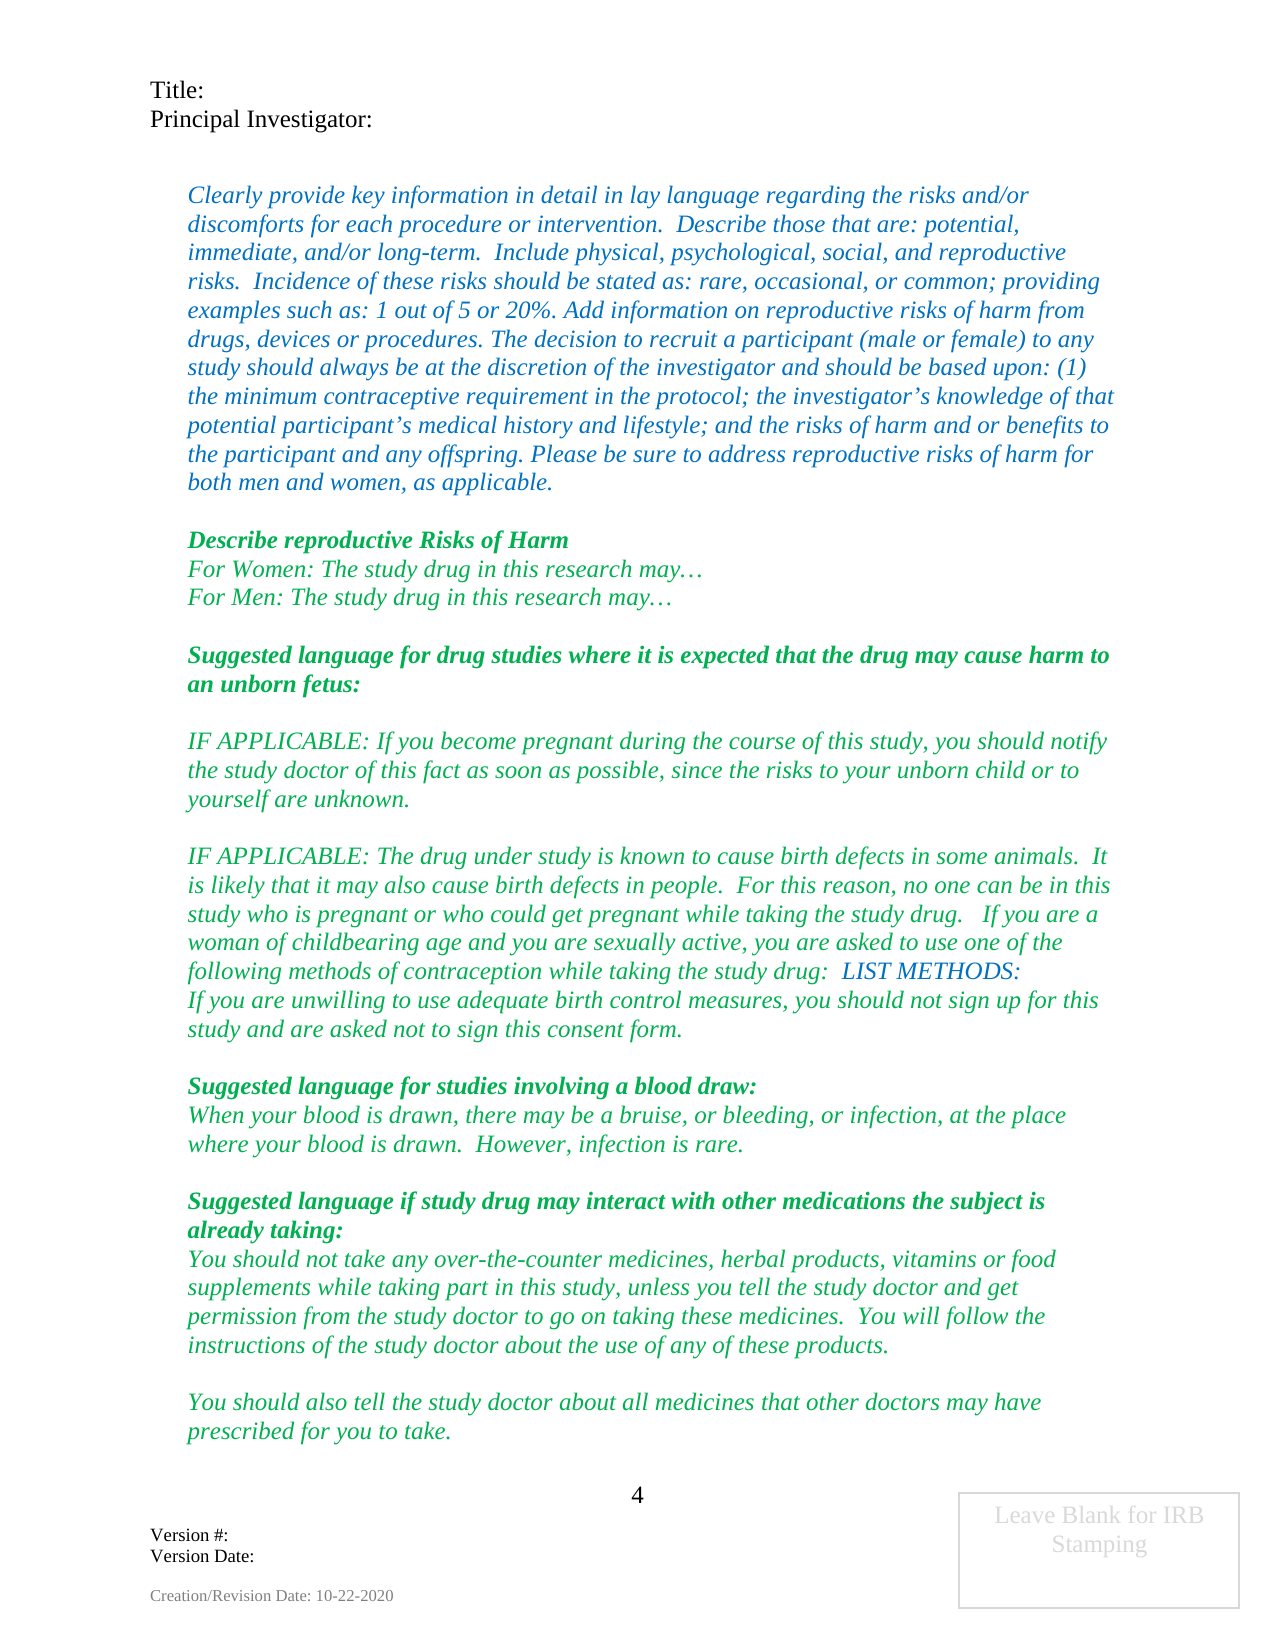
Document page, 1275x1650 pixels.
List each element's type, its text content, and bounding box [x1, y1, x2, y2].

text When your blood is drawn, there may be a bruise, or bleeding, or infection, at the place where your blood is drawn. However, infection is rare. [141, 1100, 1125, 1157]
text You should also tell the study doctor about all medicines that other doctors may have prescribed for you to take. [141, 1387, 1125, 1445]
text For Men: The study drug in this research may… [141, 582, 1125, 611]
text You should not take any over-the-counter medicines, herbal products, vitamins or food supplements while taking part in this study, unless you tell the study doctor and get permission from the study doctor to go on taking these medicines. You will follow the instructions of the study doctor about the use of any of these products. [141, 1244, 1125, 1359]
text IF APPLICABLE: The drug under study is known to cause birth defects in some animals. It is likely that it may also cause birth defects in people. For this reason, no one can be in this study who is pregnant or who could get pregnant while taking the study drug. If you are a woman of childbearing age and you are sexually active, you are asked to use one of the following methods of contraception while taking the study drug: LIST METHODS: [141, 841, 1125, 985]
text Suggested language for drug studies where it is expected that the drug may cause harm to an unborn fetus: [141, 640, 1125, 697]
text Suggested language for studies involving a blood draw: [141, 1071, 1125, 1100]
text Clearly provide key information in detail in lay language regarding the risks and/or discomforts for each procedure or intervention. Describe those that are: potential, immediate, and/or long-term. Include physical, psychological, social, and reproductive risks. Incidence of these risks should be stated as: rare, occasional, or common; providing examples such as: 1 out of 5 or 20%. Add information on reproductive risks of harm from drugs, devices or procedures. The decision to recruit a participant (male or female) to any study should always be at the discretion of the investigator and should be based upon: (1) the minimum contraceptive requirement in the protocol; the investigator’s knowledge of that potential participant’s medical history and lifestyle; and the risks of harm and or benefits to the participant and any offspring. Please be sure to address reproductive risks of harm for both men and women, as applicable. [141, 180, 1125, 496]
text Describe reproductive Risks of Harm [141, 525, 1125, 554]
text For Women: The study drug in this research may… [141, 554, 1125, 582]
text IF APPLICABLE: If you become pregnant during the course of this study, you should notify the study doctor of this fact as soon as possible, since the risks to your unborn child or to yourself are unknown. [141, 726, 1125, 812]
text If you are unwilling to use adequate birth control measures, you should not sign up for this study and are asked not to sign this consent form. [141, 985, 1125, 1042]
text Suggested language if study drug may interact with other medications the subject is already taking: [141, 1186, 1125, 1244]
